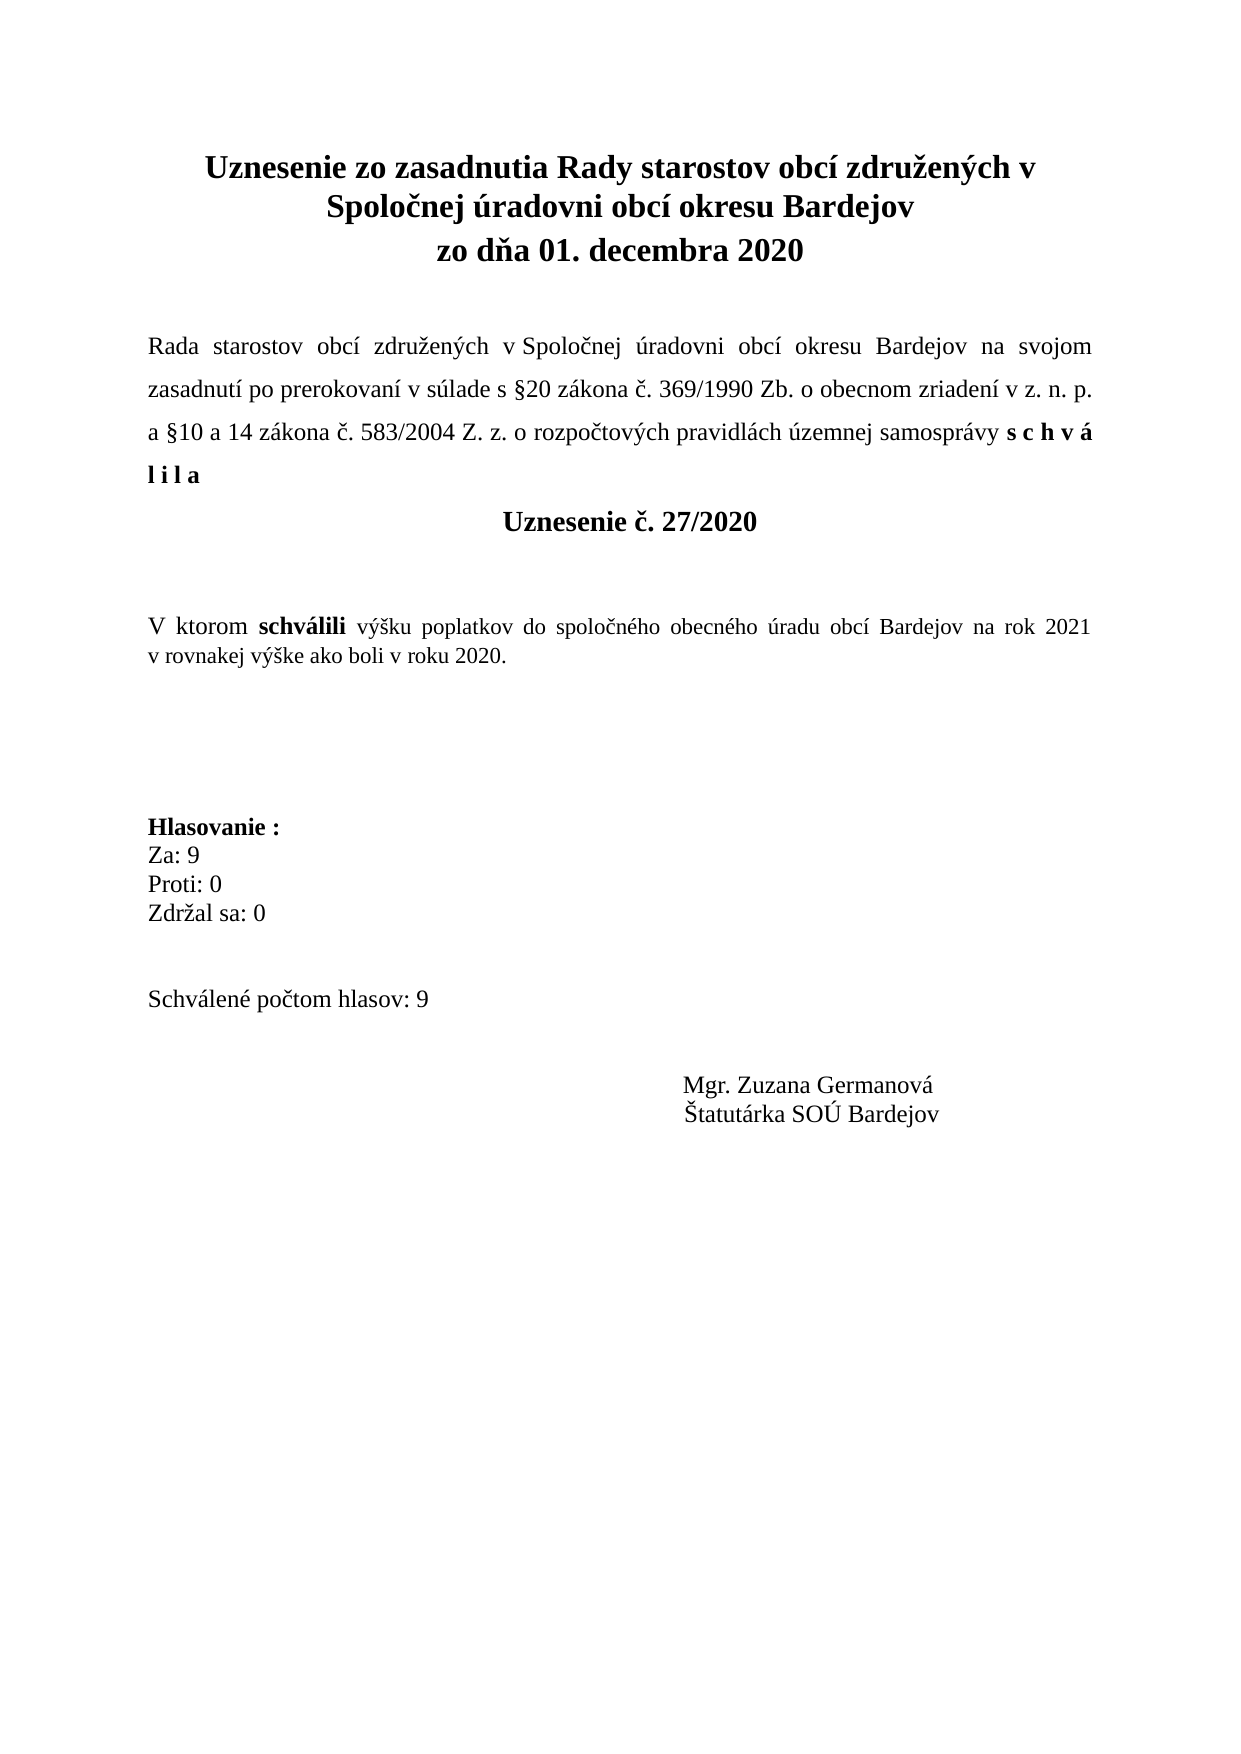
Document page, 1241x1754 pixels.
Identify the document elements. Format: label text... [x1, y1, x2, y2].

text Uznesenie zo zasadnutia Rady starostov obcí združených v Spoločnej úradovni obcí okresu Bardejov [148, 148, 1093, 224]
text zo dňa 01. decembra 2020 [148, 231, 1093, 269]
text Štatutárka SOÚ Bardejov [148, 1099, 1093, 1128]
text Hlasovanie : [148, 812, 1093, 841]
text Proti: 0 [148, 869, 1093, 898]
text Rada starostov obcí združených v Spoločnej úradovni obcí okresu Bardejov na svojom zasadnutí po prerokovaní v súlade s §20 zákona č. 369/1990 Zb. o obecnom zriadení v z. n. p. a §10 a 14 zákona č. 583/2004 Z. z. o rozpočtových pravidlách územnej samosprávy s c h v á l i l a [148, 331, 1093, 489]
text V ktorom schválili výšku poplatkov do spoločného obecného úradu obcí Bardejov na rok 2021 v rovnakej výške ako boli v roku 2020. [148, 611, 1093, 668]
text Za: 9 [148, 841, 1093, 869]
text Zdržal sa: 0 [148, 898, 1093, 927]
text Uznesenie č. 27/2020 [148, 504, 1093, 537]
text Schválené počtom hlasov: 9 [148, 984, 1093, 1013]
text Mgr. Zuzana Germanová [590, 1071, 1093, 1099]
